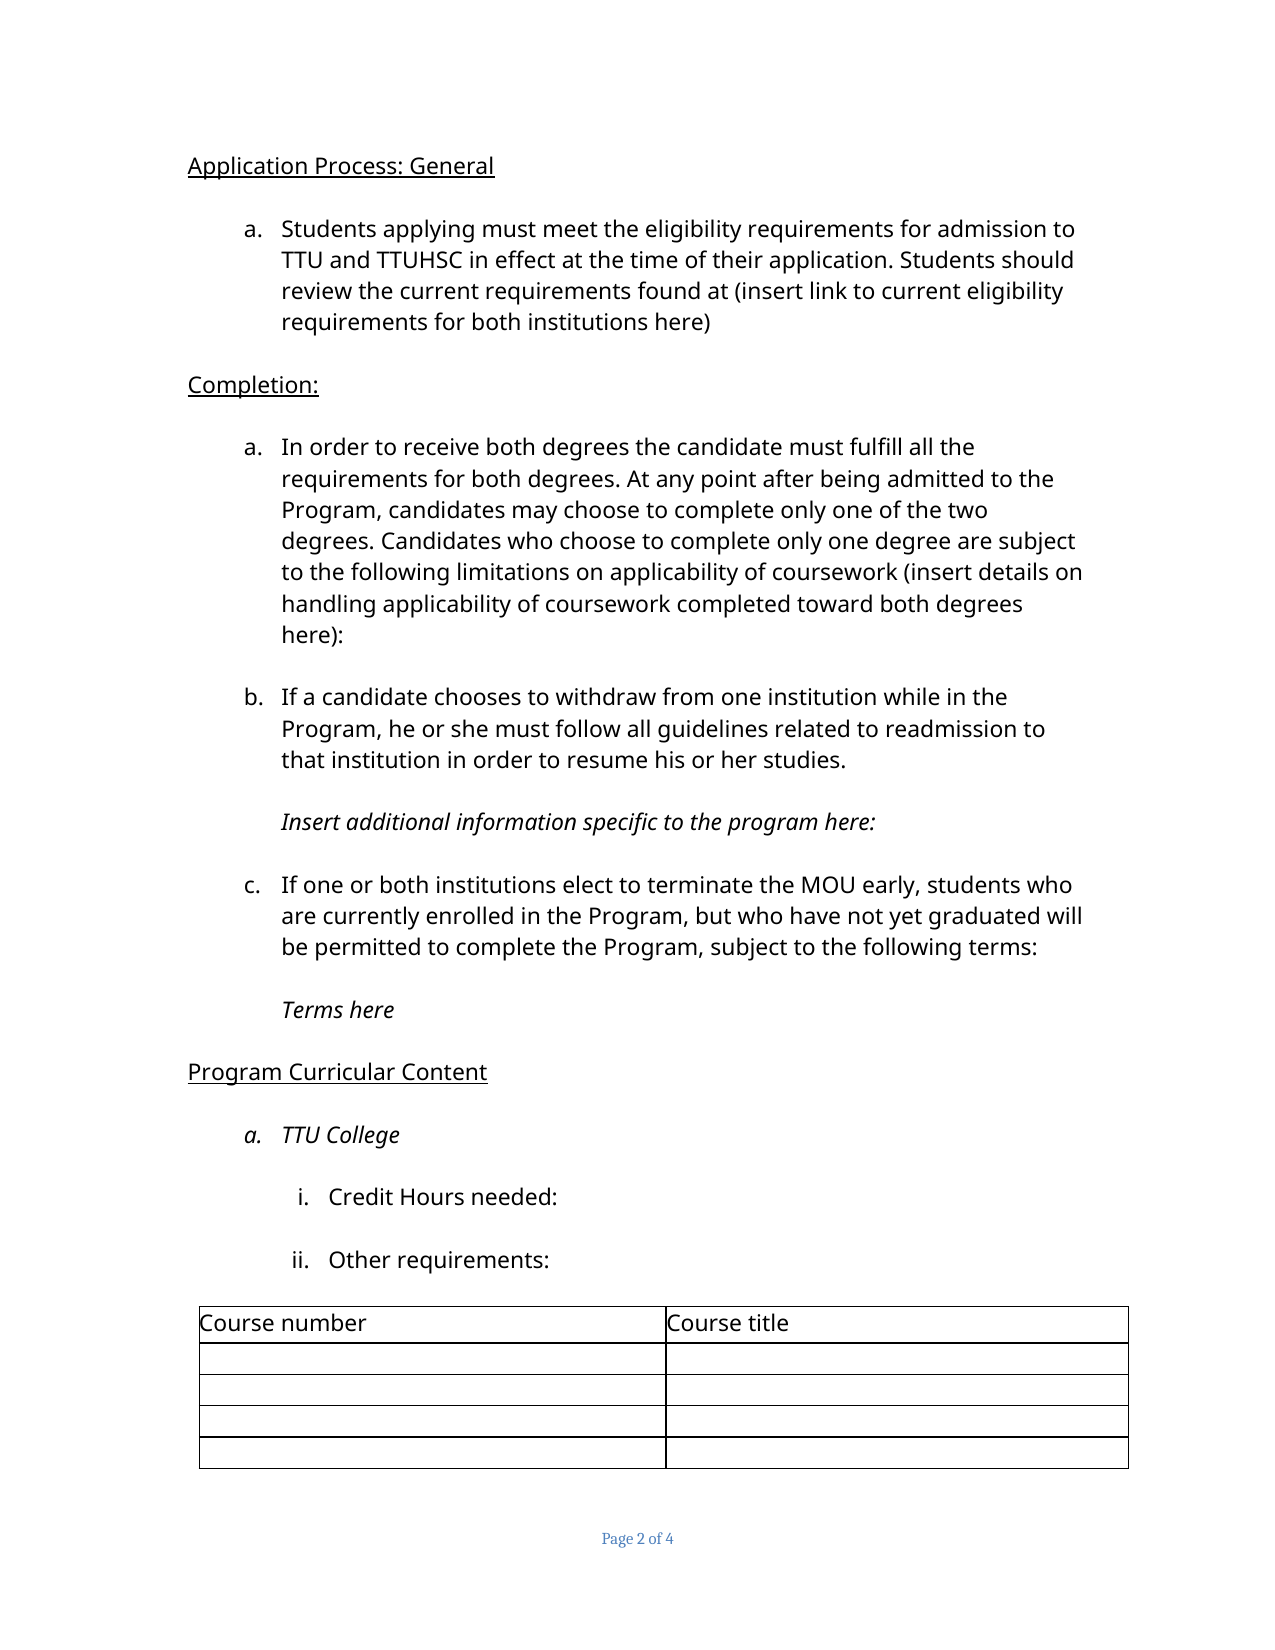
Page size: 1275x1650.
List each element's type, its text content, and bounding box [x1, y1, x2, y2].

table_cell [667, 1406, 1128, 1436]
table_cell [200, 1406, 665, 1436]
table_header Course number [200, 1307, 665, 1342]
text Completion: [187, 369, 1087, 400]
list TTU College [244, 1119, 1087, 1150]
list If a candidate chooses to withdraw from one institution while in the Program, he or she must follow all guidelines related to readmission to that institution in order to resume his or her studies. [244, 681, 1087, 775]
list Terms here [281, 994, 1087, 1025]
list If one or both institutions elect to terminate the MOU early, students who are currently enrolled in the Program, but who have not yet graduated will be permitted to complete the Program, subject to the following terms: [244, 869, 1087, 962]
list Insert additional information specific to the program here: [281, 806, 1087, 837]
list In order to receive both degrees the candidate must fulfill all the requirements for both degrees. At any point after being admitted to the Program, candidates may choose to complete only one of the two degrees. Candidates who choose to complete only one degree are subject to the following limitations on applicability of coursework (insert details on handling applicability of coursework completed toward both degrees here): [244, 431, 1087, 650]
text Program Curricular Content [187, 1056, 1087, 1087]
table_cell [200, 1375, 665, 1405]
table_header Course title [667, 1307, 1128, 1342]
list Students applying must meet the eligibility requirements for admission to TTU and TTUHSC in effect at the time of their application. Students should review the current requirements found at (insert link to current eligibility requirements for both institutions here) [244, 212, 1087, 337]
list Other requirements: [309, 1244, 1087, 1275]
table_cell [667, 1344, 1128, 1373]
text Application Process: General [187, 150, 1087, 181]
table_cell [200, 1438, 665, 1467]
table_cell [200, 1344, 665, 1373]
list Credit Hours needed: [309, 1181, 1087, 1212]
table_cell [667, 1375, 1128, 1405]
table_cell [667, 1438, 1128, 1467]
